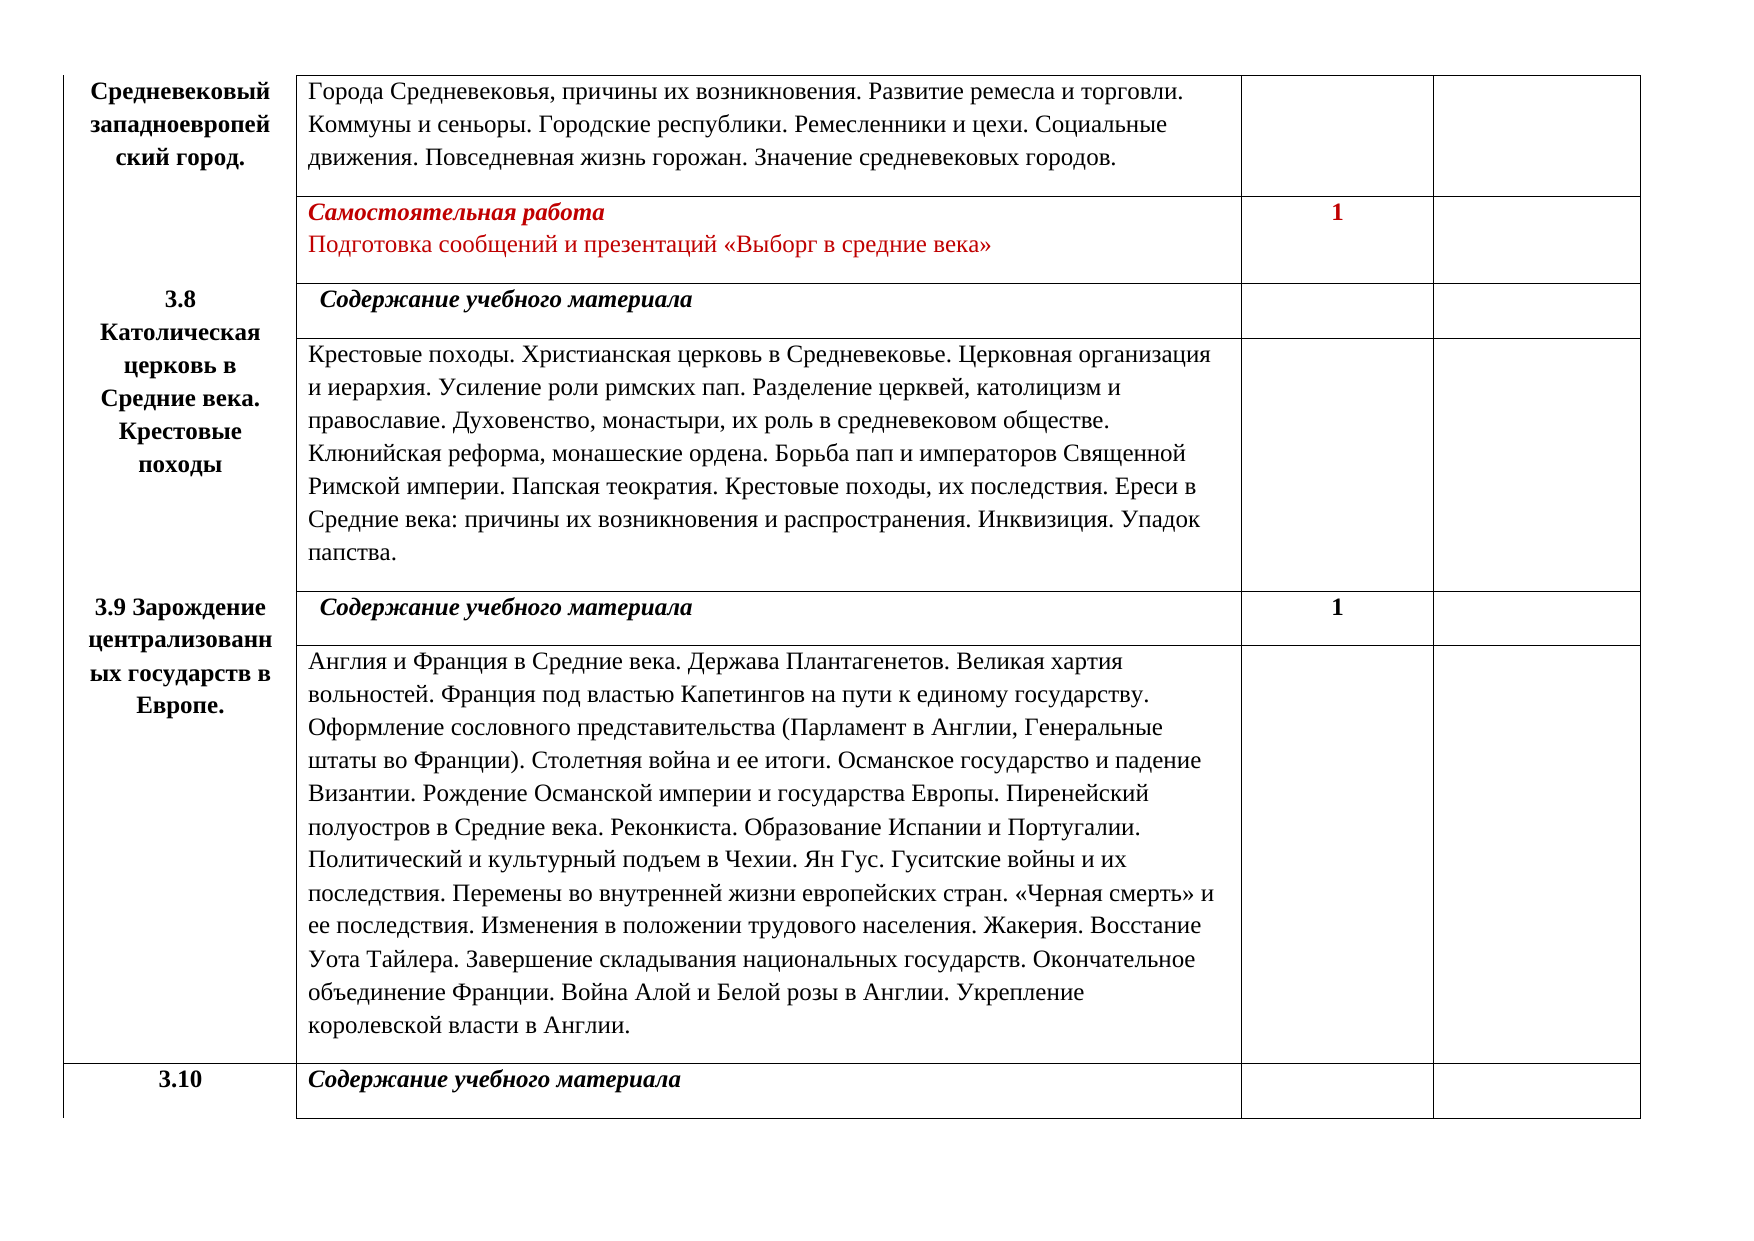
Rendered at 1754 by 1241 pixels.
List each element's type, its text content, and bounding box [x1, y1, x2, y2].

table_cell 3.9 Зарождение централизованных государств в Европе. [64, 591, 296, 1063]
table_cell Крестовые походы. Христианская церковь в Средневековье. Церковная организация и иерархия. Усиление роли римских пап. Разделение церквей, католицизм и православие. Духовенство, монастыри, их роль в средневековом обществе. Клюнийская реформа, монашеские ордена. Борьба пап и императоров Священной Римской империи. Папская теократия. Крестовые походы, их последствия. Ереси в Средние века: причины их возникновения и распространения. Инквизиция. Упадок папства. [297, 339, 1241, 591]
table_cell [1434, 646, 1640, 1063]
table_cell Содержание учебного материала [297, 1064, 1241, 1118]
table_cell [1242, 1064, 1433, 1118]
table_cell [64, 1064, 296, 1118]
table_cell [1242, 646, 1433, 1063]
table_cell [1242, 284, 1433, 338]
table_cell Англия и Франция в Средние века. Держава Плантагенетов. Великая хартия вольностей. Франция под властью Капетингов на пути к единому государству. Оформление сословного представительства (Парламент в Англии, Генеральные штаты во Франции). Столетняя война и ее итоги. Османское государство и падение Византии. Рождение Османской империи и государства Европы. Пиренейский полуостров в Средние века. Реконкиста. Образование Испании и Португалии. Политический и культурный подъем в Чехии. Ян Гус. Гуситские войны и их последствия. Перемены во внутренней жизни европейских стран. «Черная смерть» и ее последствия. Изменения в положении трудового населения. Жакерия. Восстание Уота Тайлера. Завершение складывания национальных государств. Окончательное объединение Франции. Война Алой и Белой розы в Англии. Укрепление королевской власти в Англии. [297, 646, 1241, 1063]
table_cell [1434, 592, 1640, 645]
table_cell 1 [1242, 592, 1433, 645]
table_cell [1242, 339, 1433, 591]
table_cell [1434, 284, 1640, 338]
table_cell Содержание учебного материала [297, 592, 1241, 645]
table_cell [64, 75, 296, 283]
table_cell [1434, 339, 1640, 591]
table_cell 3.8 Католическая церковь в Средние века. Крестовые походы [64, 283, 296, 591]
table_cell Города Средневековья, причины их возникновения. Развитие ремесла и торговли. Коммуны и сеньоры. Городские республики. Ремесленники и цехи. Социальные движения. Повседневная жизнь горожан. Значение средневековых городов. [297, 76, 1241, 196]
table_cell Содержание учебного материала [297, 284, 1241, 338]
table_cell [1242, 76, 1433, 196]
table_cell [1434, 197, 1640, 283]
table_cell Самостоятельная работа Подготовка сообщений и презентаций «Выборг в средние века» [297, 197, 1241, 283]
table_cell [1434, 76, 1640, 196]
table_cell [1434, 1064, 1640, 1118]
table_cell 1 [1242, 197, 1433, 283]
